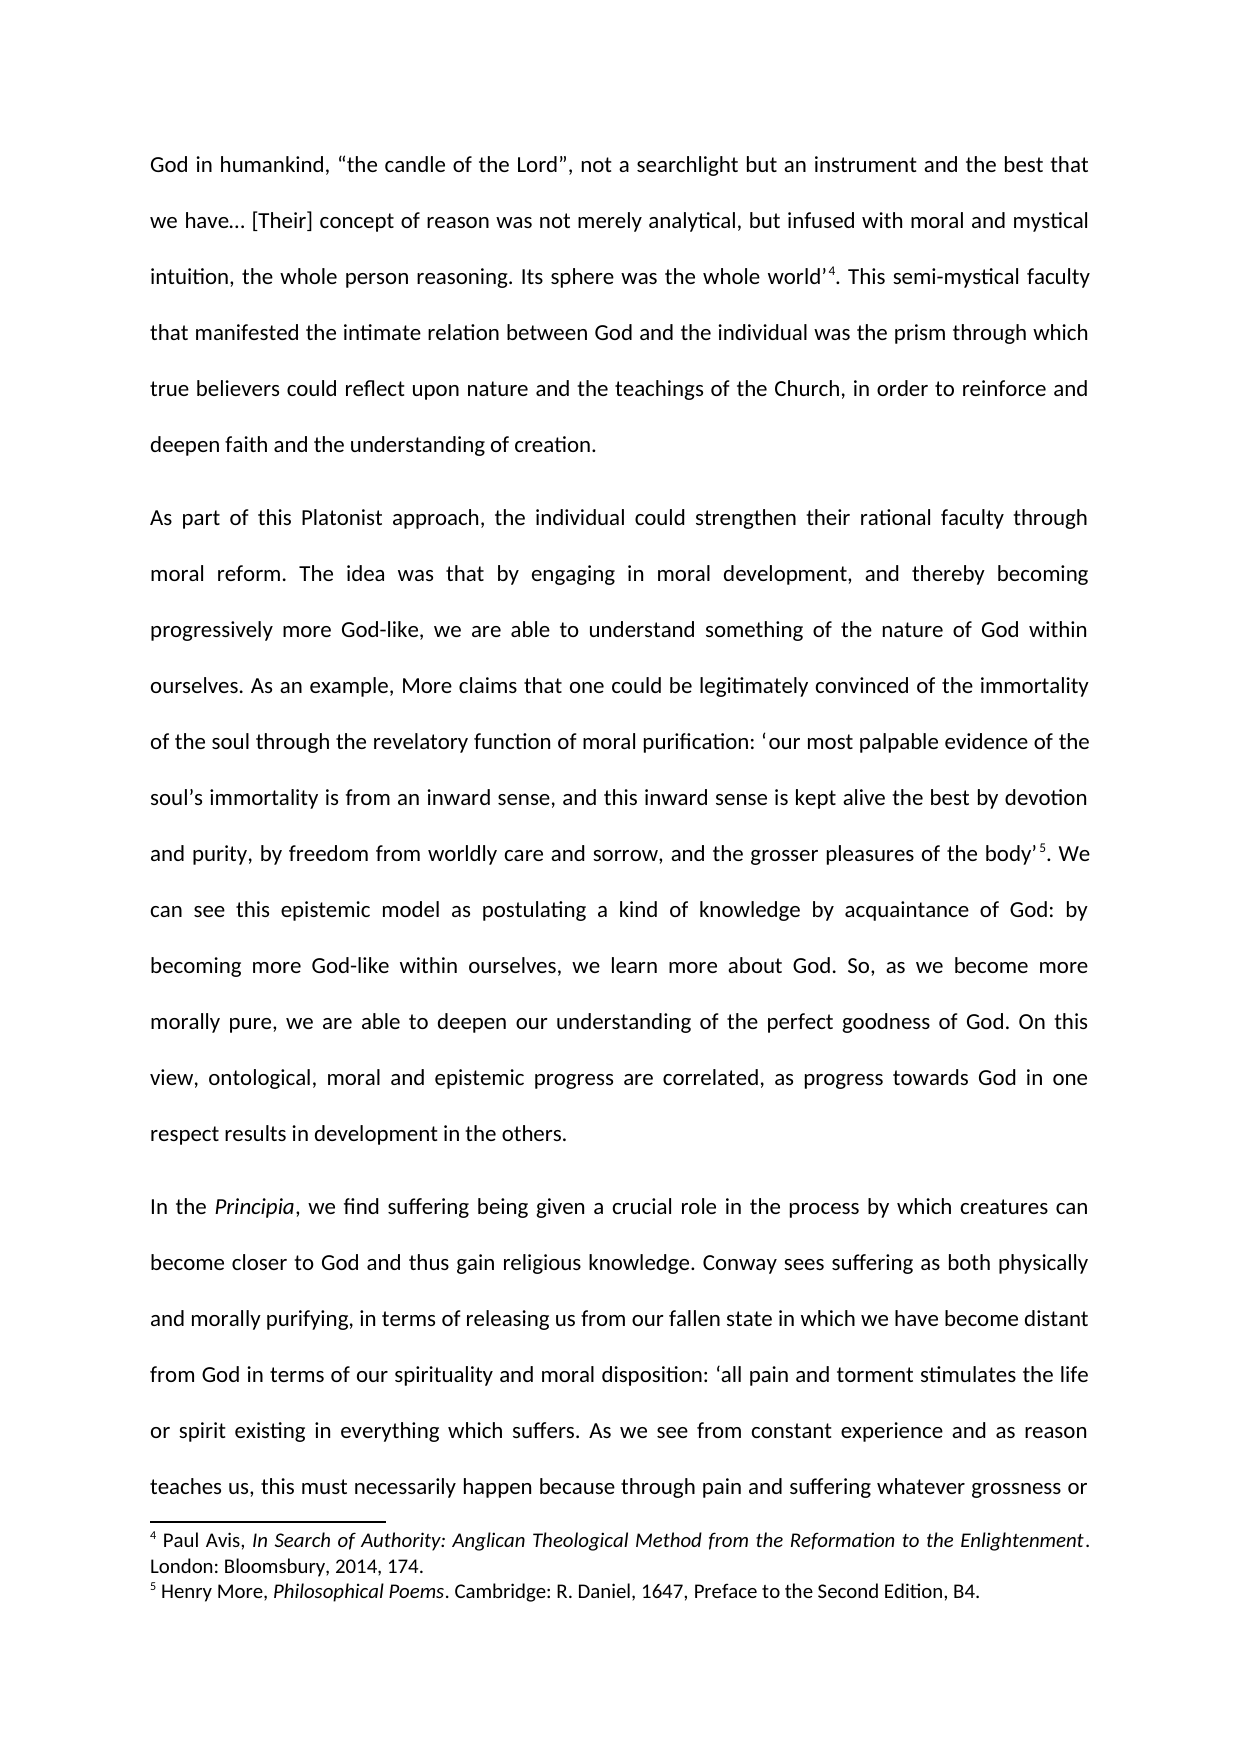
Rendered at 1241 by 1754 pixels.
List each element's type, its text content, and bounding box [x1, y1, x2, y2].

text As part of this Platonist approach, the individual could strengthen their rational faculty through moral reform. The idea was that by engaging in moral development, and thereby becoming progressively more God-like, we are able to understand something of the nature of God within ourselves. As an example, More claims that one could be legitimately convinced of the immortality of the soul through the revelatory function of moral purification: ‘our most palpable evidence of the soul’s immortality is from an inward sense, and this inward sense is kept alive the best by devotion and purity, by freedom from worldly care and sorrow, and the grosser pleasures of the body’. We can see this epistemic model as postulating a kind of knowledge by acquaintance of God: by becoming more God-like within ourselves, we learn more about God. So, as we become more morally pure, we are able to deepen our understanding of the perfect goodness of God. On this view, ontological, moral and epistemic progress are correlated, as progress towards God in one respect results in development in the others. [150, 503, 1090, 1147]
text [150, 150, 1090, 458]
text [150, 1192, 1090, 1500]
